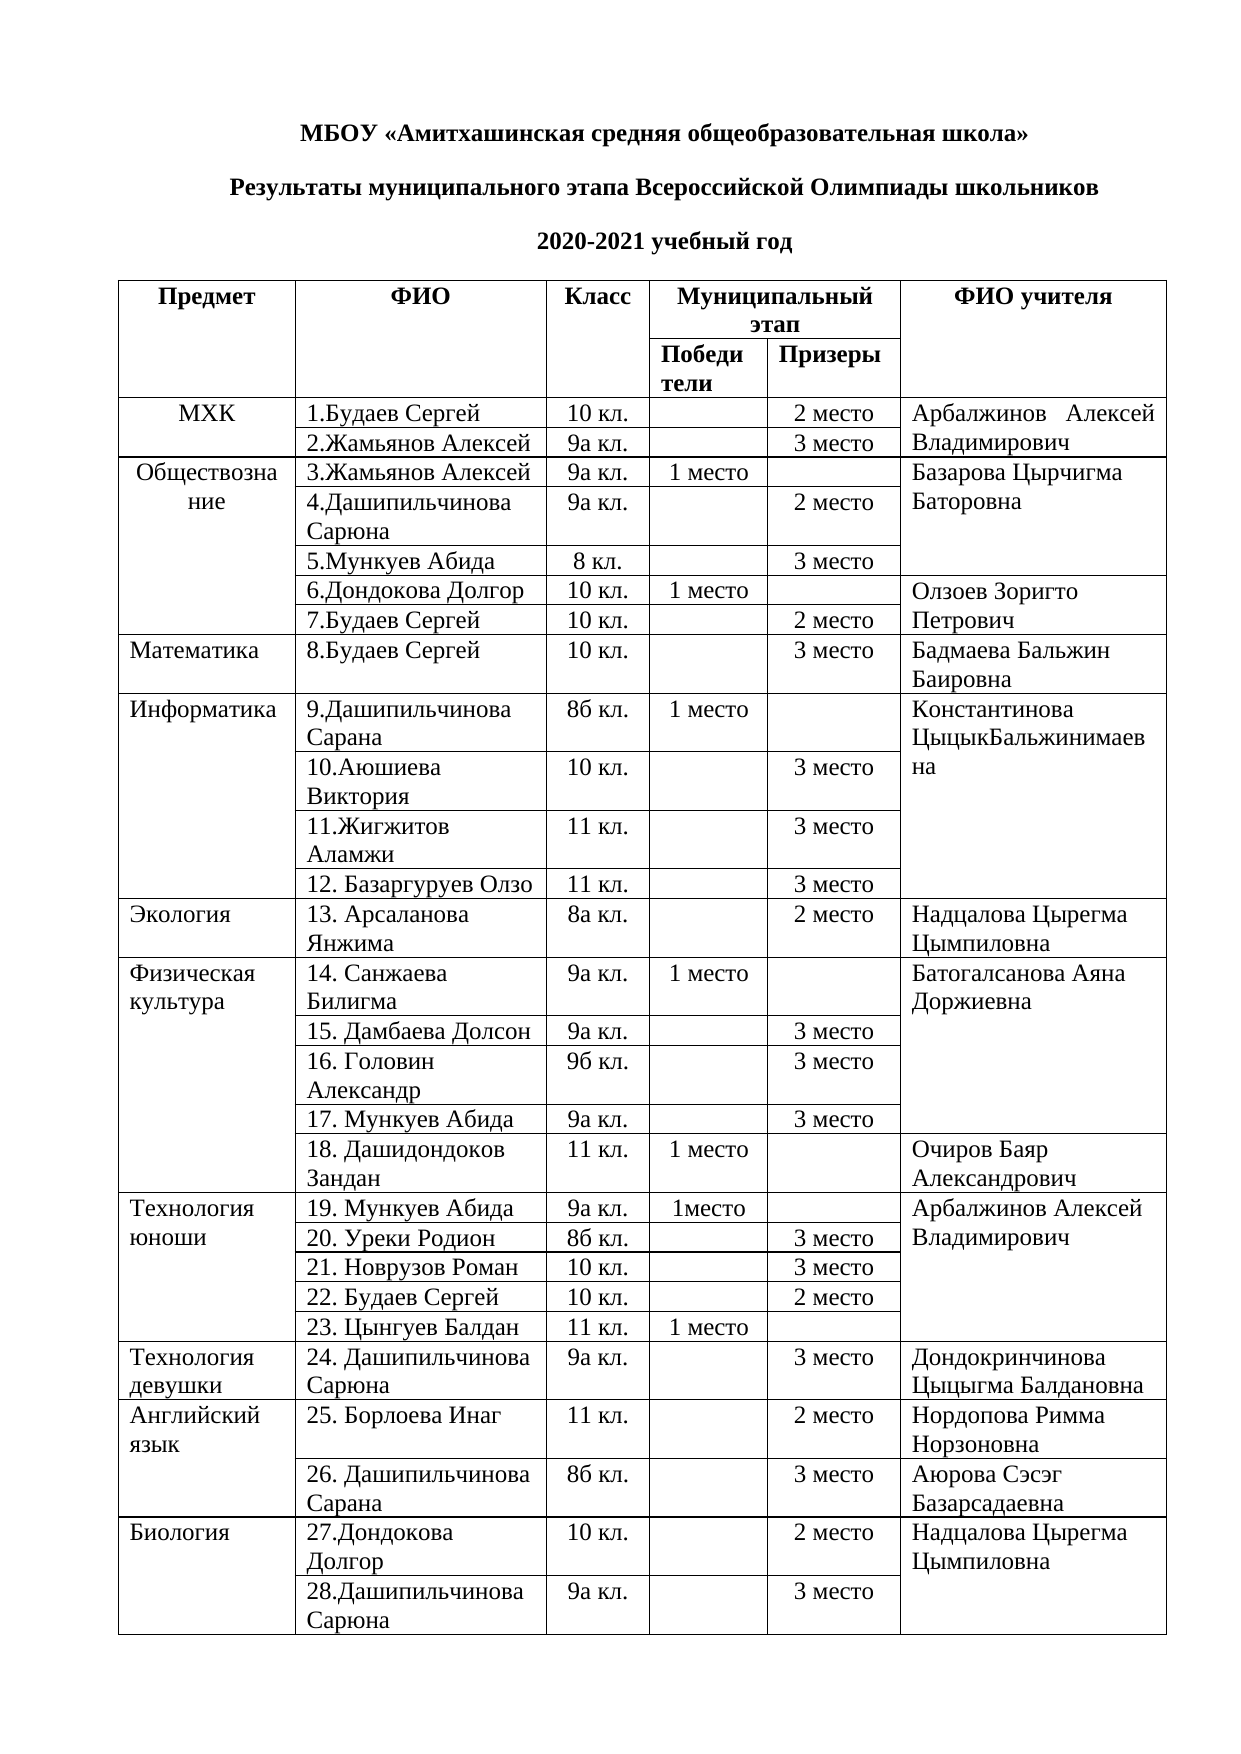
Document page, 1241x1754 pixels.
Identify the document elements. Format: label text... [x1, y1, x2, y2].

table_cell 8б кл. [547, 1223, 649, 1251]
table_cell Обществознание [119, 458, 295, 634]
table_cell 1 место [650, 458, 767, 486]
table_cell 1 место [650, 958, 767, 1015]
table_cell 3 место [768, 1342, 900, 1399]
table_cell 1 место [650, 1134, 767, 1192]
table_header Предмет [119, 281, 295, 397]
table_cell 1 место [650, 1312, 767, 1341]
table_header ФИО [296, 281, 546, 397]
table_cell [768, 1193, 900, 1222]
table_cell Технология юноши [119, 1193, 295, 1341]
table_cell [650, 428, 767, 456]
table_cell 10 кл. [547, 635, 649, 693]
table_cell [650, 605, 767, 634]
table_cell 3 место [768, 428, 900, 456]
table_cell 2.Жамьянов Алексей [296, 428, 546, 456]
table_cell [650, 1223, 767, 1251]
table_cell [650, 1459, 767, 1516]
table_cell 10 кл. [547, 1253, 649, 1281]
table_cell [650, 1342, 767, 1399]
table_cell 3 место [768, 635, 900, 693]
table_cell 27.Дондокова Долгор [296, 1518, 546, 1575]
table_cell 19. Мункуев Абида [296, 1193, 546, 1222]
table_cell 10 кл. [547, 576, 649, 604]
table_cell Экология [119, 899, 295, 957]
table_cell 15. Дамбаева Долсон [296, 1016, 546, 1045]
table_cell 13. Арсаланова Янжима [296, 899, 546, 957]
table_cell Технология девушки [119, 1342, 295, 1399]
table_cell 12. Базаргуруев Олзо [296, 869, 546, 898]
table_cell 9а кл. [547, 428, 649, 456]
table_cell 10 кл. [547, 605, 649, 634]
table_cell [768, 458, 900, 486]
table_cell Арбалжинов Алексей Владимирович [901, 398, 1166, 456]
table_cell [650, 398, 767, 427]
table_cell 10 кл. [547, 398, 649, 427]
table_cell 20. Уреки Родион [296, 1223, 546, 1251]
table_cell 3 место [768, 811, 900, 868]
table_cell 10 кл. [547, 752, 649, 810]
table_cell 9а кл. [547, 1576, 649, 1633]
table_cell [768, 958, 900, 1015]
table_cell 2 место [768, 899, 900, 957]
table_header Класс [547, 281, 649, 397]
table_cell 23. Цынгуев Балдан [296, 1312, 546, 1341]
table_cell 25. Борлоева Инаг [296, 1400, 546, 1458]
table_cell Надцалова Цырегма Цымпиловна [901, 899, 1166, 957]
table_cell 9а кл. [547, 1193, 649, 1222]
text 2020-2021 учебный год [177, 226, 1152, 254]
table_cell 9б кл. [547, 1046, 649, 1103]
table_cell 22. Будаев Сергей [296, 1282, 546, 1311]
table_cell 8а кл. [547, 899, 649, 957]
table_cell Английский язык [119, 1400, 295, 1516]
table_cell 14. Санжаева Билигма [296, 958, 546, 1015]
table_cell 2 место [768, 487, 900, 545]
table_cell 2 место [768, 398, 900, 427]
table_cell 1 место [650, 576, 767, 604]
table_cell 11 кл. [547, 869, 649, 898]
table_cell 2 место [768, 605, 900, 634]
table_cell 9.Дашипильчинова Сарана [296, 694, 546, 751]
table_cell Батогалсанова Аяна Доржиевна [901, 958, 1166, 1133]
table_cell Константинова ЦыцыкБальжинимаевна [901, 694, 1166, 898]
table_cell [650, 1046, 767, 1103]
table_cell 8.Будаев Сергей [296, 635, 546, 693]
table_cell 3 место [768, 1223, 900, 1251]
text Результаты муниципального этапа Всероссийской Олимпиады школьников [177, 172, 1152, 201]
table_cell 9а кл. [547, 458, 649, 486]
table_cell 9а кл. [547, 1342, 649, 1399]
table_header ФИО учителя [901, 281, 1166, 397]
table_cell 3 место [768, 546, 900, 574]
table_cell [650, 1016, 767, 1045]
table_cell 4.Дашипильчинова Сарюна [296, 487, 546, 545]
table_cell Арбалжинов Алексей Владимирович [901, 1193, 1166, 1341]
table_cell 7.Будаев Сергей [296, 605, 546, 634]
table_cell 1 место [650, 694, 767, 751]
table_cell [650, 869, 767, 898]
table_cell 18. Дашидондоков Зандан [296, 1134, 546, 1192]
table_cell 3 место [768, 1576, 900, 1633]
table_cell [650, 811, 767, 868]
table_cell 1место [650, 1193, 767, 1222]
table_cell 3 место [768, 1046, 900, 1103]
table_cell Нордопова Римма Норзоновна [901, 1400, 1166, 1458]
table_cell 3.Жамьянов Алексей [296, 458, 546, 486]
table_cell 9а кл. [547, 1105, 649, 1133]
table_cell Очиров Баяр Александрович [901, 1134, 1166, 1192]
table_cell Победи тели [650, 339, 767, 397]
table_header Муниципальный этап [650, 281, 900, 338]
table_cell 2 место [768, 1400, 900, 1458]
table_cell 11.Жигжитов Аламжи [296, 811, 546, 868]
table_cell [650, 546, 767, 574]
table_cell [768, 694, 900, 751]
table_cell 5.Мункуев Абида [296, 546, 546, 574]
table_cell [650, 1253, 767, 1281]
table_cell 10.Аюшиева Виктория [296, 752, 546, 810]
table_cell 8б кл. [547, 694, 649, 751]
table_cell 3 место [768, 752, 900, 810]
table_cell Биология [119, 1518, 295, 1633]
table_cell 8 кл. [547, 546, 649, 574]
table_cell 3 место [768, 1016, 900, 1045]
table_cell 10 кл. [547, 1518, 649, 1575]
table_cell Аюрова Сэсэг Базарсадаевна [901, 1459, 1166, 1516]
table_cell 3 место [768, 1459, 900, 1516]
table_cell Информатика [119, 694, 295, 898]
table_cell [650, 1282, 767, 1311]
table_cell 17. Мункуев Абида [296, 1105, 546, 1133]
table_cell 26. Дашипильчинова Сарана [296, 1459, 546, 1516]
table_cell 24. Дашипильчинова Сарюна [296, 1342, 546, 1399]
table_cell [650, 1576, 767, 1633]
table_cell 3 место [768, 1105, 900, 1133]
table_cell [650, 487, 767, 545]
text МБОУ «Амитхашинская средняя общеобразовательная школа» [177, 118, 1152, 147]
table_cell Дондокринчинова Цыцыгма Балдановна [901, 1342, 1166, 1399]
table_cell Математика [119, 635, 295, 693]
table_cell Призеры [768, 339, 900, 397]
table_cell 9а кл. [547, 958, 649, 1015]
table_cell 10 кл. [547, 1282, 649, 1311]
table_cell Физическая культура [119, 958, 295, 1192]
table_cell МХК [119, 398, 295, 456]
table_cell 2 место [768, 1518, 900, 1575]
table_cell [768, 576, 900, 604]
table_cell Базарова Цырчигма Баторовна [901, 458, 1166, 574]
table_cell 9а кл. [547, 487, 649, 545]
table_cell [650, 752, 767, 810]
table_cell 28.Дашипильчинова Сарюна [296, 1576, 546, 1633]
table_cell [650, 1400, 767, 1458]
table_cell 11 кл. [547, 811, 649, 868]
table_cell 3 место [768, 869, 900, 898]
table_cell [650, 635, 767, 693]
table_cell [650, 899, 767, 957]
table_cell 6.Дондокова Долгор [296, 576, 546, 604]
table_cell 3 место [768, 1253, 900, 1281]
table_cell [768, 1134, 900, 1192]
table_cell 2 место [768, 1282, 900, 1311]
table_cell [768, 1312, 900, 1341]
table_cell Олзоев Зоригто Петрович [901, 576, 1166, 634]
table_cell Надцалова Цырегма Цымпиловна [901, 1518, 1166, 1633]
table_cell 11 кл. [547, 1134, 649, 1192]
table_cell 11 кл. [547, 1400, 649, 1458]
table_cell 8б кл. [547, 1459, 649, 1516]
table_cell 11 кл. [547, 1312, 649, 1341]
table_cell Бадмаева Бальжин Баировна [901, 635, 1166, 693]
table_cell [650, 1518, 767, 1575]
table_cell 9а кл. [547, 1016, 649, 1045]
table_cell 1.Будаев Сергей [296, 398, 546, 427]
table_cell 16. Головин Александр [296, 1046, 546, 1103]
table_cell 21. Новрузов Роман [296, 1253, 546, 1281]
table_cell [650, 1105, 767, 1133]
